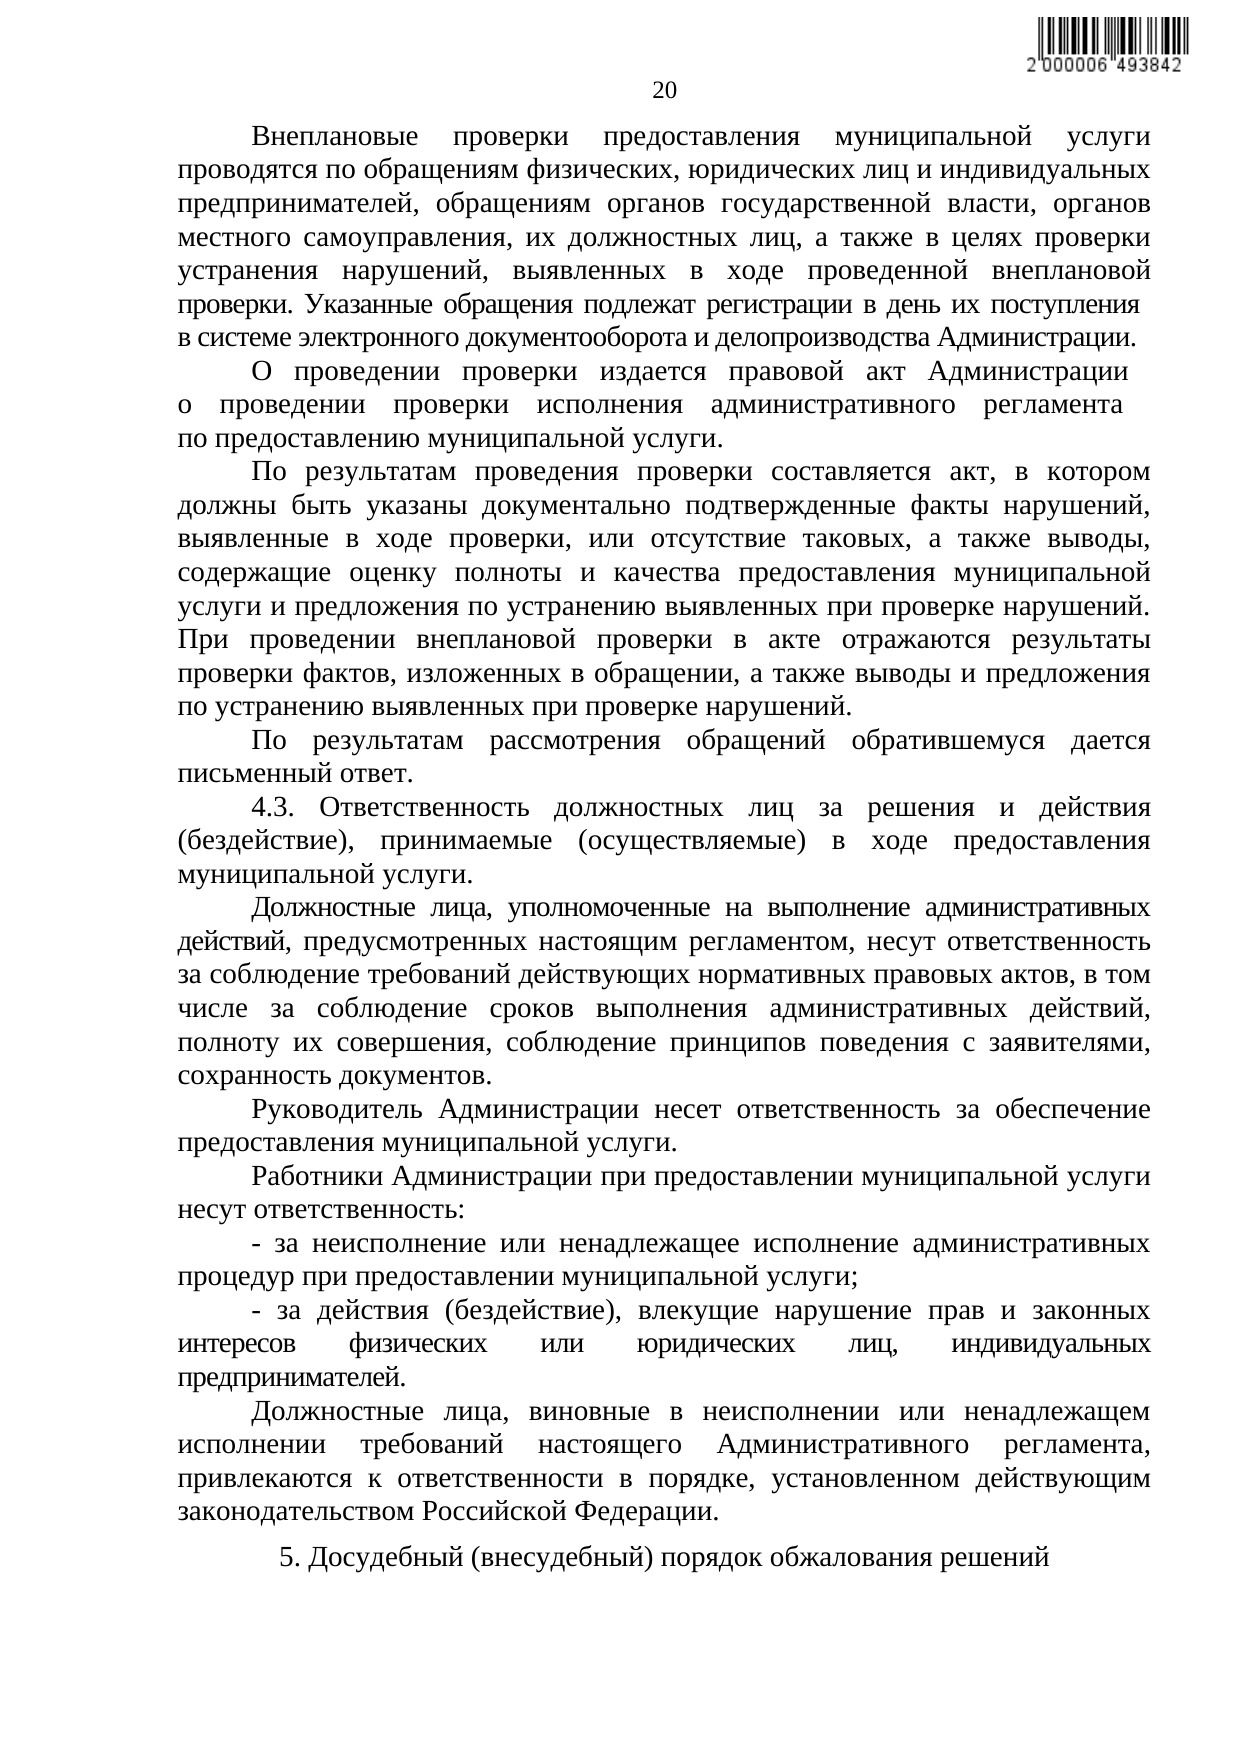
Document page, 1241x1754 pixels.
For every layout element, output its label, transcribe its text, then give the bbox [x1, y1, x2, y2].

text Должностные лица, виновные в неисполнении или ненадлежащем исполнении требований настоящего Административного регламента, привлекаются к ответственности в порядке, установленном действующим законодательством Российской Федерации. [177, 1393, 1152, 1527]
text Руководитель Администрации несет ответственность за обеспечение предоставления муниципальной услуги. [177, 1091, 1152, 1158]
text Внеплановые проверки предоставления муниципальной услуги проводятся по обращениям физических, юридических лиц и индивидуальных предпринимателей, обращениям органов государственной власти, органов местного самоуправления, их должностных лиц, а также в целях проверки устранения нарушений, выявленных в ходе проведенной внеплановой проверки. Указанные обращения подлежат регистрации в день их поступления в системе электронного документооборота и делопроизводства Администрации. [177, 118, 1152, 353]
text Работники Администрации при предоставлении муниципальной услуги несут ответственность: [177, 1158, 1152, 1225]
text - за действия (бездействие), влекущие нарушение прав и законных интересов физических или юридических лиц, индивидуальных предпринимателей. [177, 1292, 1152, 1393]
text 5. Досудебный (внесудебный) порядок обжалования решений [177, 1539, 1152, 1573]
text 4.3. Ответственность должностных лиц за решения и действия (бездействие), принимаемые (осуществляемые) в ходе предоставления муниципальной услуги. [177, 789, 1152, 889]
text - за неисполнение или ненадлежащее исполнение административных процедур при предоставлении муниципальной услуги; [177, 1225, 1152, 1292]
picture [1026, 17, 1206, 75]
text По результатам рассмотрения обращений обратившемуся дается письменный ответ. [177, 722, 1152, 789]
text О проведении проверки издается правовой акт Администрации о проведении проверки исполнения административного регламента по предоставлению муниципальной услуги. [177, 353, 1152, 453]
text По результатам проведения проверки составляется акт, в котором должны быть указаны документально подтвержденные факты нарушений, выявленные в ходе проверки, или отсутствие таковых, а также выводы, содержащие оценку полноты и качества предоставления муниципальной услуги и предложения по устранению выявленных при проверке нарушений. При проведении внеплановой проверки в акте отражаются результаты проверки фактов, изложенных в обращении, а также выводы и предложения по устранению выявленных при проверке нарушений. [177, 453, 1152, 722]
text Должностные лица, уполномоченные на выполнение административных действий, предусмотренных настоящим регламентом, несут ответственность за соблюдение требований действующих нормативных правовых актов, в том числе за соблюдение сроков выполнения административных действий, полноту их совершения, соблюдение принципов поведения с заявителями, сохранность документов. [177, 889, 1152, 1091]
